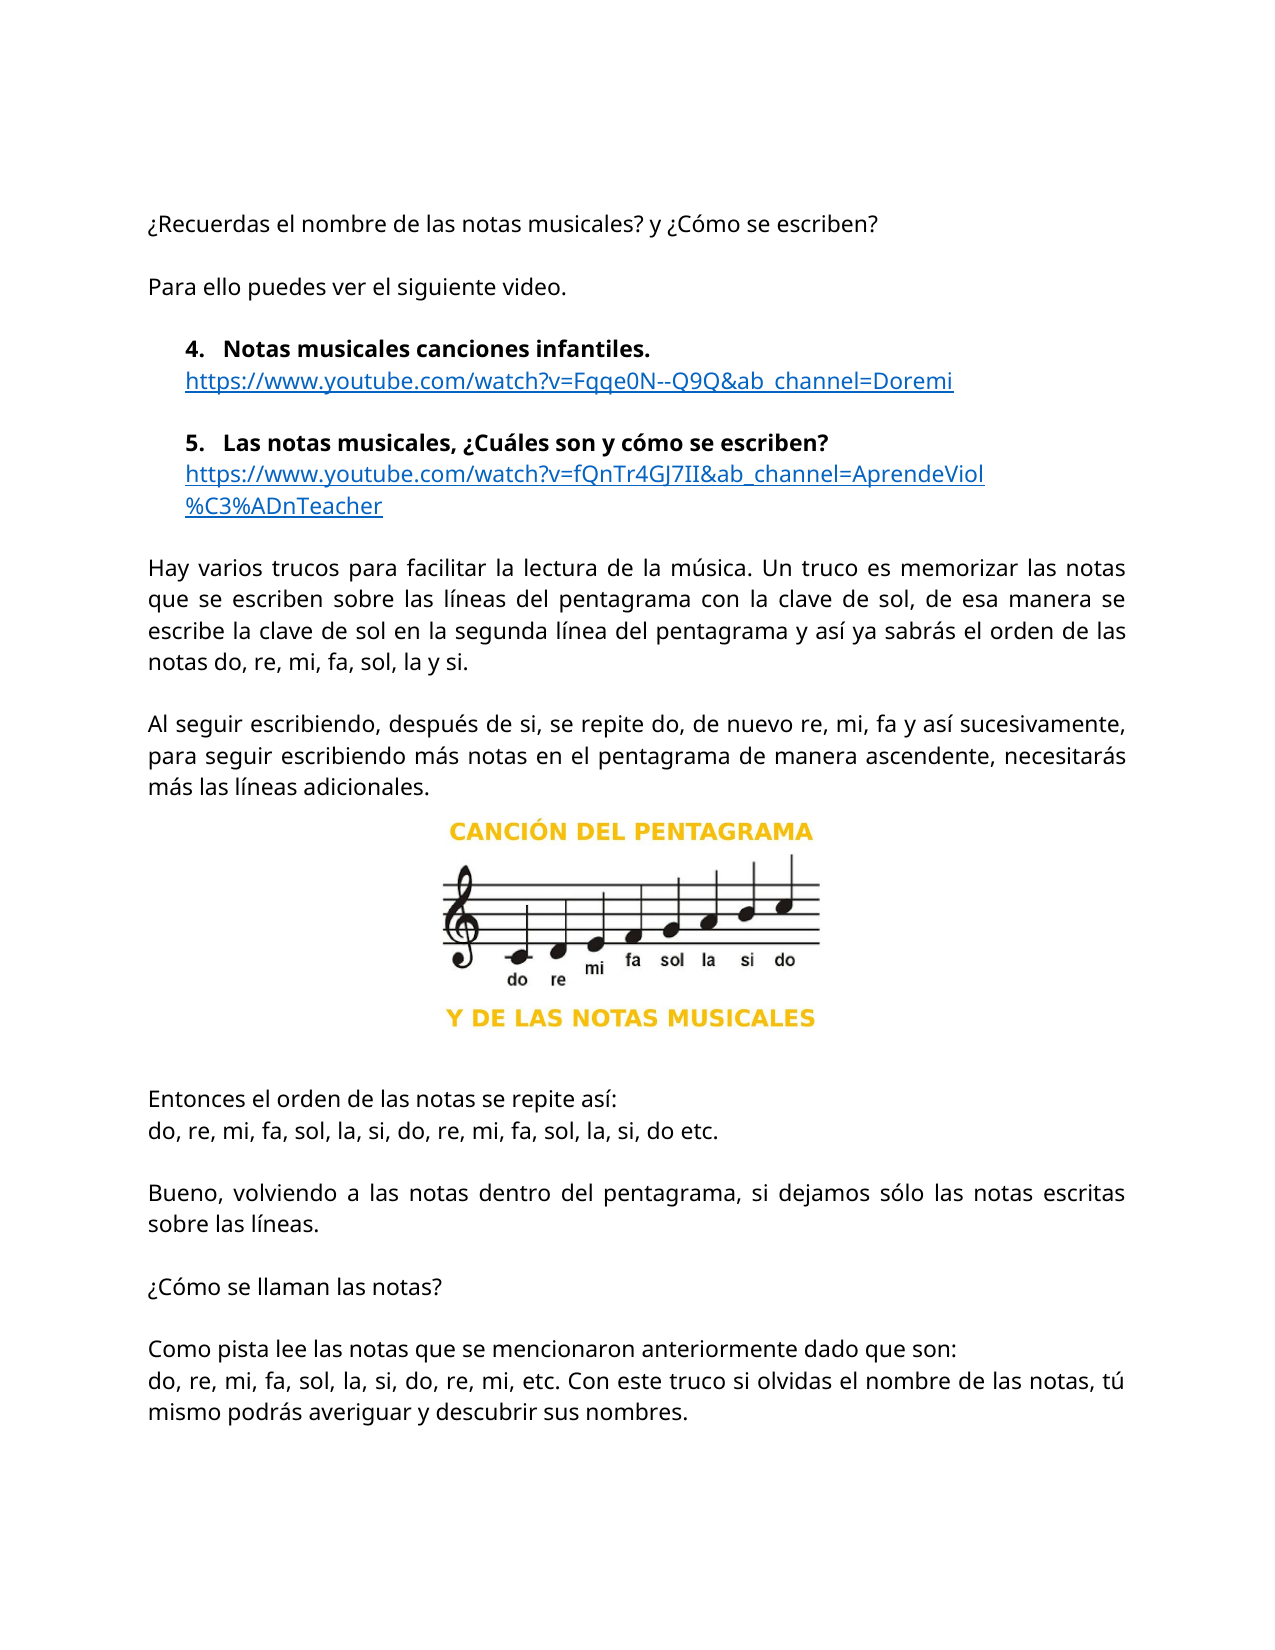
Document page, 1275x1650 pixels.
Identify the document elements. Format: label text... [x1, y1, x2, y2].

text Hay varios trucos para facilitar la lectura de la música. Un truco es memorizar las notas que se escriben sobre las líneas del pentagrama con la clave de sol, de esa manera se escribe la clave de sol en la segunda línea del pentagrama y así ya sabrás el orden de las notas do, re, mi, fa, sol, la y si. [148, 552, 1127, 677]
list Las notas musicales, ¿Cuáles son y cómo se escriben? [185, 427, 1127, 458]
text Como pista lee las notas que se mencionaron anteriormente dado que son: [148, 1333, 1127, 1365]
text Entonces el orden de las notas se repite así: [148, 1083, 1127, 1115]
picture [425, 802, 850, 1053]
text Para ello puedes ver el siguiente video. [148, 271, 1127, 302]
text https://www.youtube.com/watch?v=fQnTr4GJ7II&ab_channel=AprendeViol%C3%ADnTeacher [185, 458, 1127, 521]
text ¿Recuerdas el nombre de las notas musicales? y ¿Cómo se escriben? [148, 208, 1127, 240]
list Notas musicales canciones infantiles. [185, 333, 1127, 365]
text https://www.youtube.com/watch?v=Fqqe0N--Q9Q&ab_channel=Doremi [185, 365, 1127, 396]
text Al seguir escribiendo, después de si, se repite do, de nuevo re, mi, fa y así sucesivamente, para seguir escribiendo más notas en el pentagrama de manera ascendente, necesitarás más las líneas adicionales. [148, 708, 1127, 802]
text do, re, mi, fa, sol, la, si, do, re, mi, etc. Con este truco si olvidas el nombre de las notas, tú mismo podrás averiguar y descubrir sus nombres. [148, 1365, 1127, 1427]
text Bueno, volviendo a las notas dentro del pentagrama, si dejamos sólo las notas escritas sobre las líneas. [148, 1177, 1127, 1240]
text ¿Cómo se llaman las notas? [148, 1271, 1127, 1302]
text do, re, mi, fa, sol, la, si, do, re, mi, fa, sol, la, si, do etc. [148, 1115, 1127, 1146]
